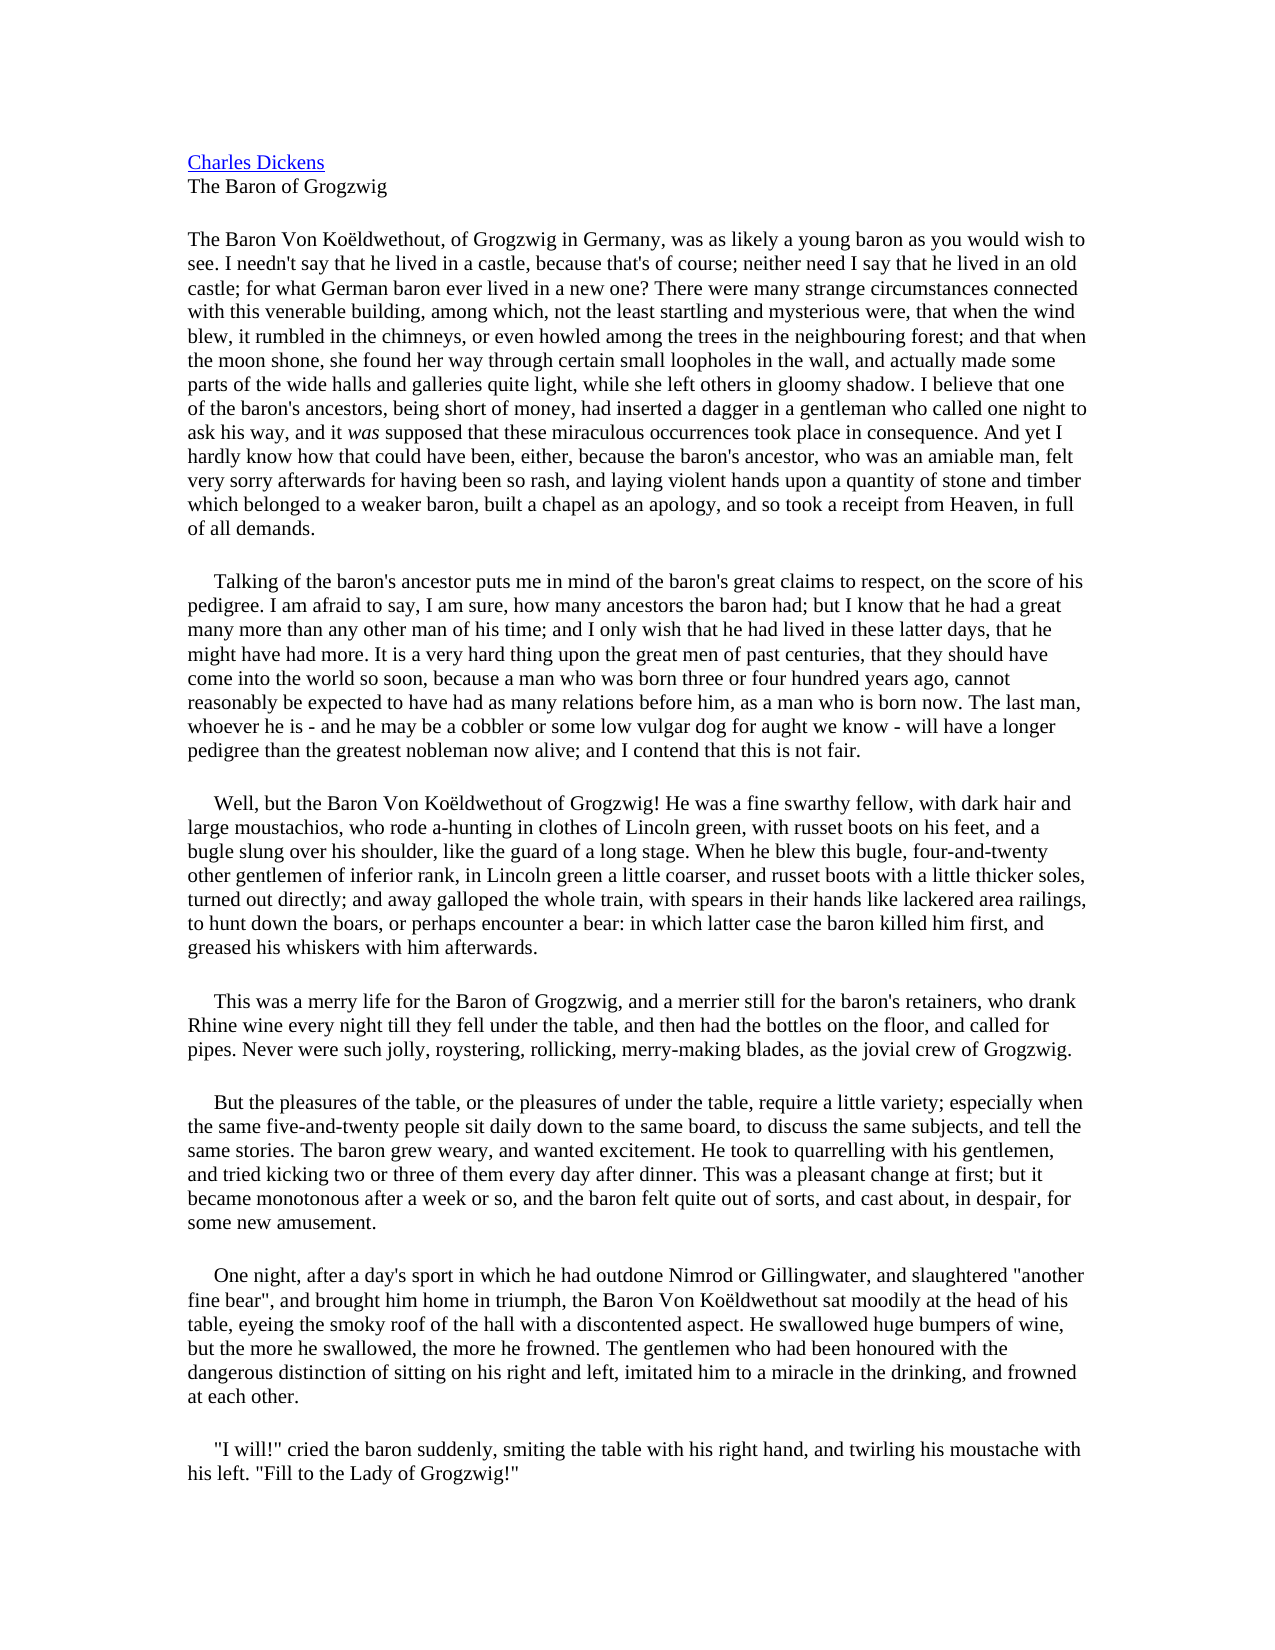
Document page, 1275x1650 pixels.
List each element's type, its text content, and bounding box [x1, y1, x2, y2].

text But the pleasures of the table, or the pleasures of under the table, require a little variety; especially when the same five-and-twenty people sit daily down to the same board, to discuss the same subjects, and tell the same stories. The baron grew weary, and wanted excitement. He took to quarrelling with his gentlemen, and tried kicking two or three of them every day after dinner. This was a pleasant change at first; but it became monotonous after a week or so, and the baron felt quite out of sorts, and cast about, in despair, for some new amusement. [187, 1090, 1087, 1234]
text Well, but the Baron Von Koëldwethout of Grogzwig! He was a fine swarthy fellow, with dark hair and large moustachios, who rode a-hunting in clothes of Lincoln green, with russet boots on his feet, and a bugle slung over his shoulder, like the guard of a long stage. When he blew this bugle, four-and-twenty other gentlemen of inferior rank, in Lincoln green a little coarser, and russet boots with a little thicker soles, turned out directly; and away galloped the whole train, with spears in their hands like lackered area railings, to hunt down the boars, or perhaps encounter a bear: in which latter case the baron killed him first, and greased his whiskers with him afterwards. [187, 791, 1087, 959]
text Talking of the baron's ancestor puts me in mind of the baron's great claims to respect, on the score of his pedigree. I am afraid to say, I am sure, how many ancestors the baron had; but I know that he had a great many more than any other man of his time; and I only wish that he had lived in these latter days, that he might have had more. It is a very hard thing upon the great men of past centuries, that they should have come into the world so soon, because a man who was born three or four hundred years ago, cannot reasonably be expected to have had as many relations before him, as a man who is born now. The last man, whoever he is - and he may be a cobbler or some low vulgar dog for aught we know - will have a longer pedigree than the greatest nobleman now alive; and I contend that this is not fair. [187, 569, 1087, 762]
text Charles Dickens [187, 150, 1087, 174]
text The Baron of Grogzwig [187, 174, 1087, 198]
text One night, after a day's sport in which he had outdone Nimrod or Gillingwater, and slaughtered "another fine bear", and brought him home in triumph, the Baron Von Koëldwethout sat moodily at the head of his table, eyeing the smoky roof of the hall with a discontented aspect. He swallowed huge bumpers of wine, but the more he swallowed, the more he frowned. The gentlemen who had been honoured with the dangerous distinction of sitting on his right and left, imitated him to a miracle in the drinking, and frowned at each other. [187, 1263, 1087, 1408]
text This was a merry life for the Baron of Grogzwig, and a merrier still for the baron's retainers, who drank Rhine wine every night till they fell under the table, and then had the bottles on the floor, and called for pipes. Never were such jolly, roystering, rollicking, merry-making blades, as the jovial crew of Grogzwig. [187, 988, 1087, 1061]
text The Baron Von Koëldwethout, of Grogzwig in Germany, was as likely a young baron as you would wish to see. I needn't say that he lived in a castle, because that's of course; neither need I say that he lived in an old castle; for what German baron ever lived in a new one? There were many strange circumstances connected with this venerable building, among which, not the least startling and mysterious were, that when the wind blew, it rumbled in the chimneys, or even howled among the trees in the neighbouring forest; and that when the moon shone, she found her way through certain small loopholes in the wall, and actually made some parts of the wide halls and galleries quite light, while she left others in gloomy shadow. I believe that one of the baron's ancestors, being short of money, had inserted a dagger in a gentleman who called one night to ask his way, and it was supposed that these miraculous occurrences took place in consequence. And yet I hardly know how that could have been, either, because the baron's ancestor, who was an amiable man, felt very sorry afterwards for having been so rash, and laying violent hands upon a quantity of stone and timber which belonged to a weaker baron, built a chapel as an apology, and so took a receipt from Heaven, in full of all demands. [187, 227, 1087, 540]
text "I will!" cried the baron suddenly, smiting the table with his right hand, and twirling his moustache with his left. "Fill to the Lady of Grogzwig!" [187, 1437, 1087, 1485]
